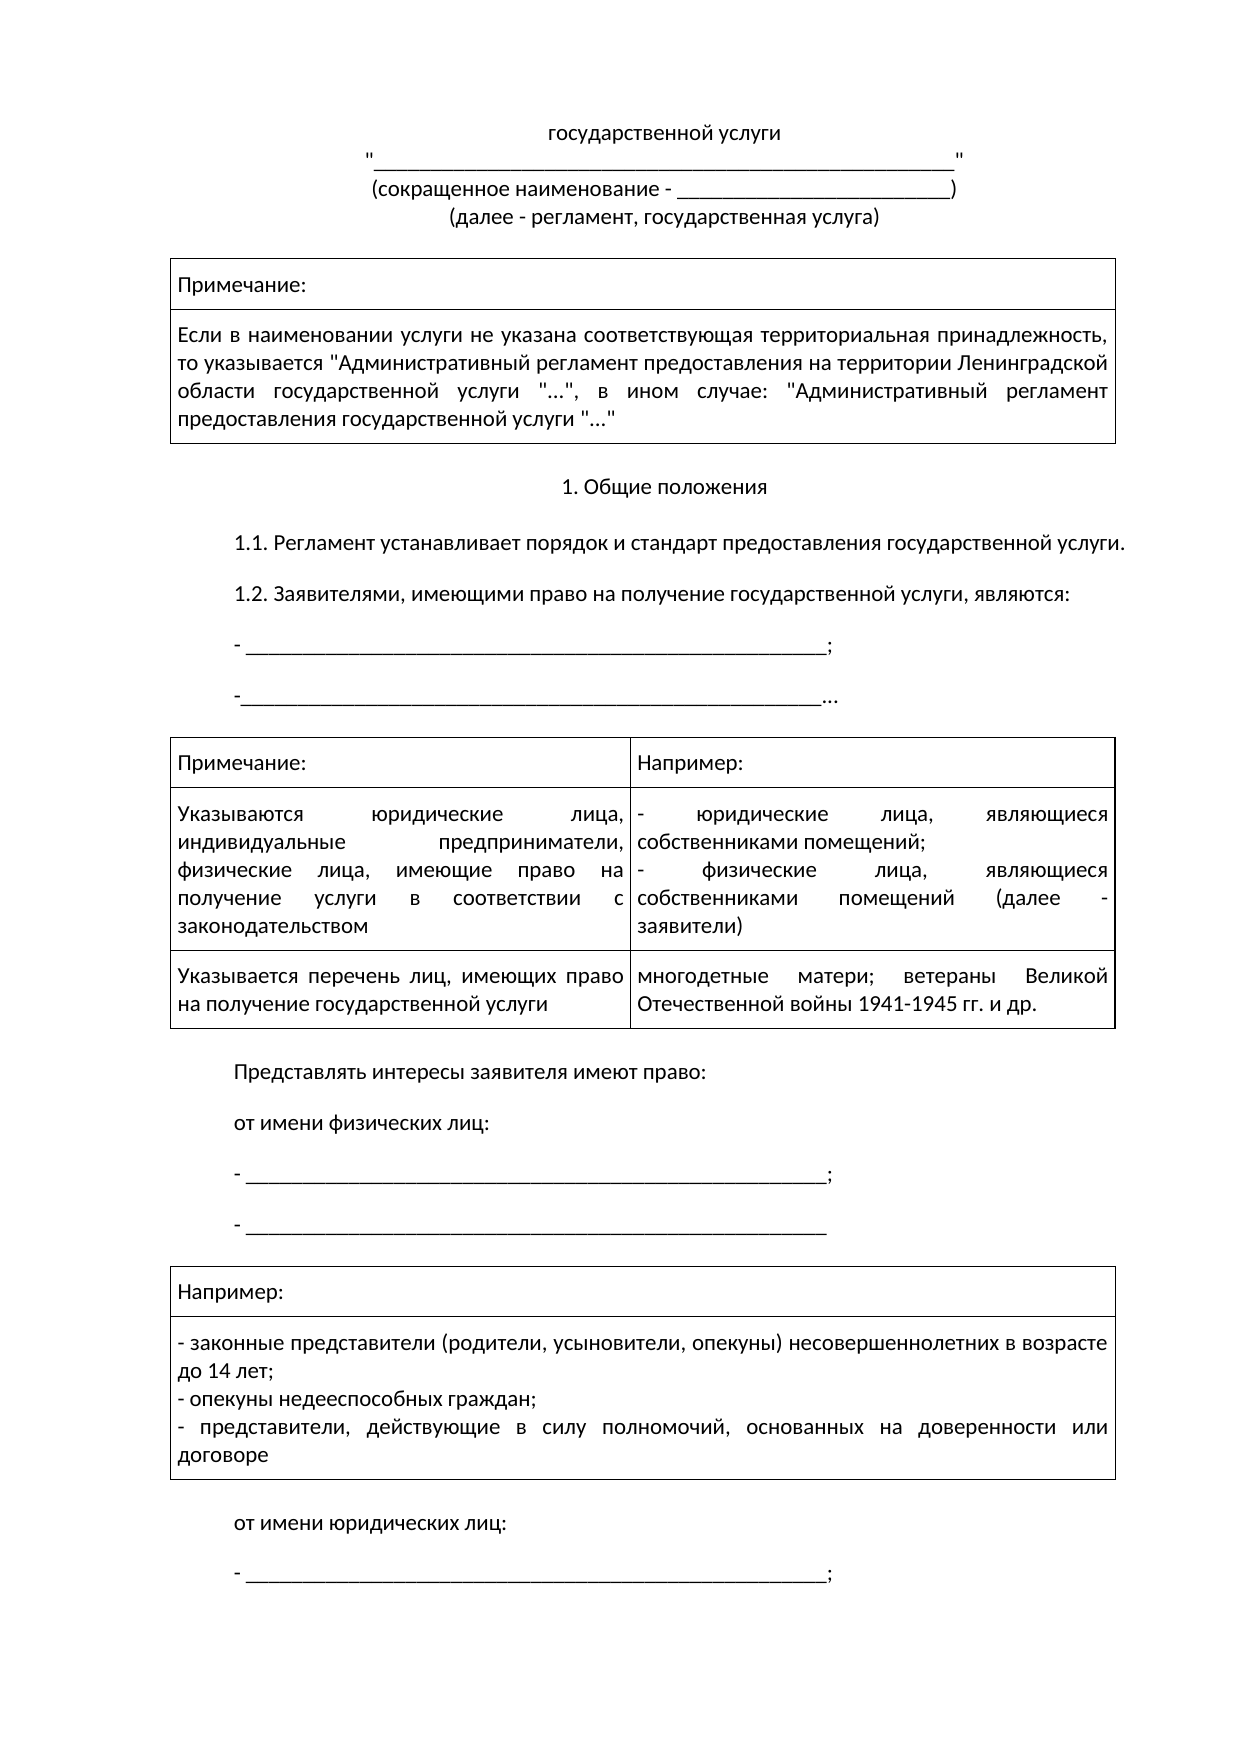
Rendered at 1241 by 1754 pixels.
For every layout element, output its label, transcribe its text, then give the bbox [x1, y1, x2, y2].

table_header Например: [631, 738, 1114, 787]
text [177, 1558, 1152, 1587]
text 1. Общие положения [177, 472, 1152, 500]
text -___________________________________________________... [177, 681, 1152, 709]
text от имени юридических лиц: [177, 1508, 1152, 1536]
text Представлять интересы заявителя имеют право: [177, 1057, 1152, 1085]
text 1.1. Регламент устанавливает порядок и стандарт предоставления государственной услуги. [177, 528, 1152, 556]
text "___________________________________________________" [177, 146, 1152, 174]
text 1.2. Заявителями, имеющими право на получение государственной услуги, являются: [177, 579, 1152, 607]
table_header Примечание: [171, 738, 630, 787]
table_header Примечание: [171, 259, 1115, 308]
text государственной услуги [177, 118, 1152, 146]
table_cell многодетные матери; ветераны Великой Отечественной войны 1941-1945 гг. и др. [631, 951, 1114, 1028]
table_cell Если в наименовании услуги не указана соответствующая территориальная принадлежность, то указывается "Административный регламент предоставления на территории Ленинградской области государственной услуги "...", в ином случае: "Административный регламент предоставления государственной услуги "..." [171, 310, 1115, 443]
text - ___________________________________________________; [177, 630, 1152, 658]
text (сокращенное наименование - ________________________) [177, 174, 1152, 202]
text - ___________________________________________________ [177, 1210, 1152, 1238]
table_cell Указывается перечень лиц, имеющих право на получение государственной услуги [171, 951, 630, 1028]
text (далее - регламент, государственная услуга) [177, 202, 1152, 230]
table_header Например: [171, 1267, 1115, 1316]
table_cell - законные представители (родители, усыновители, опекуны) несовершеннолетних в возрасте до 14 лет; - опекуны недееспособных граждан; - представители, действующие в силу полномочий, основанных на доверенности или договоре [171, 1317, 1115, 1478]
table_cell - юридические лица, являющиеся собственниками помещений; - физические лица, являющиеся собственниками помещений (далее - заявители) [631, 788, 1114, 949]
table_cell Указываются юридические лица, индивидуальные предприниматели, физические лица, имеющие право на получение услуги в соответствии с законодательством [171, 788, 630, 949]
text от имени физических лиц: [177, 1108, 1152, 1136]
text - ___________________________________________________; [177, 1159, 1152, 1187]
